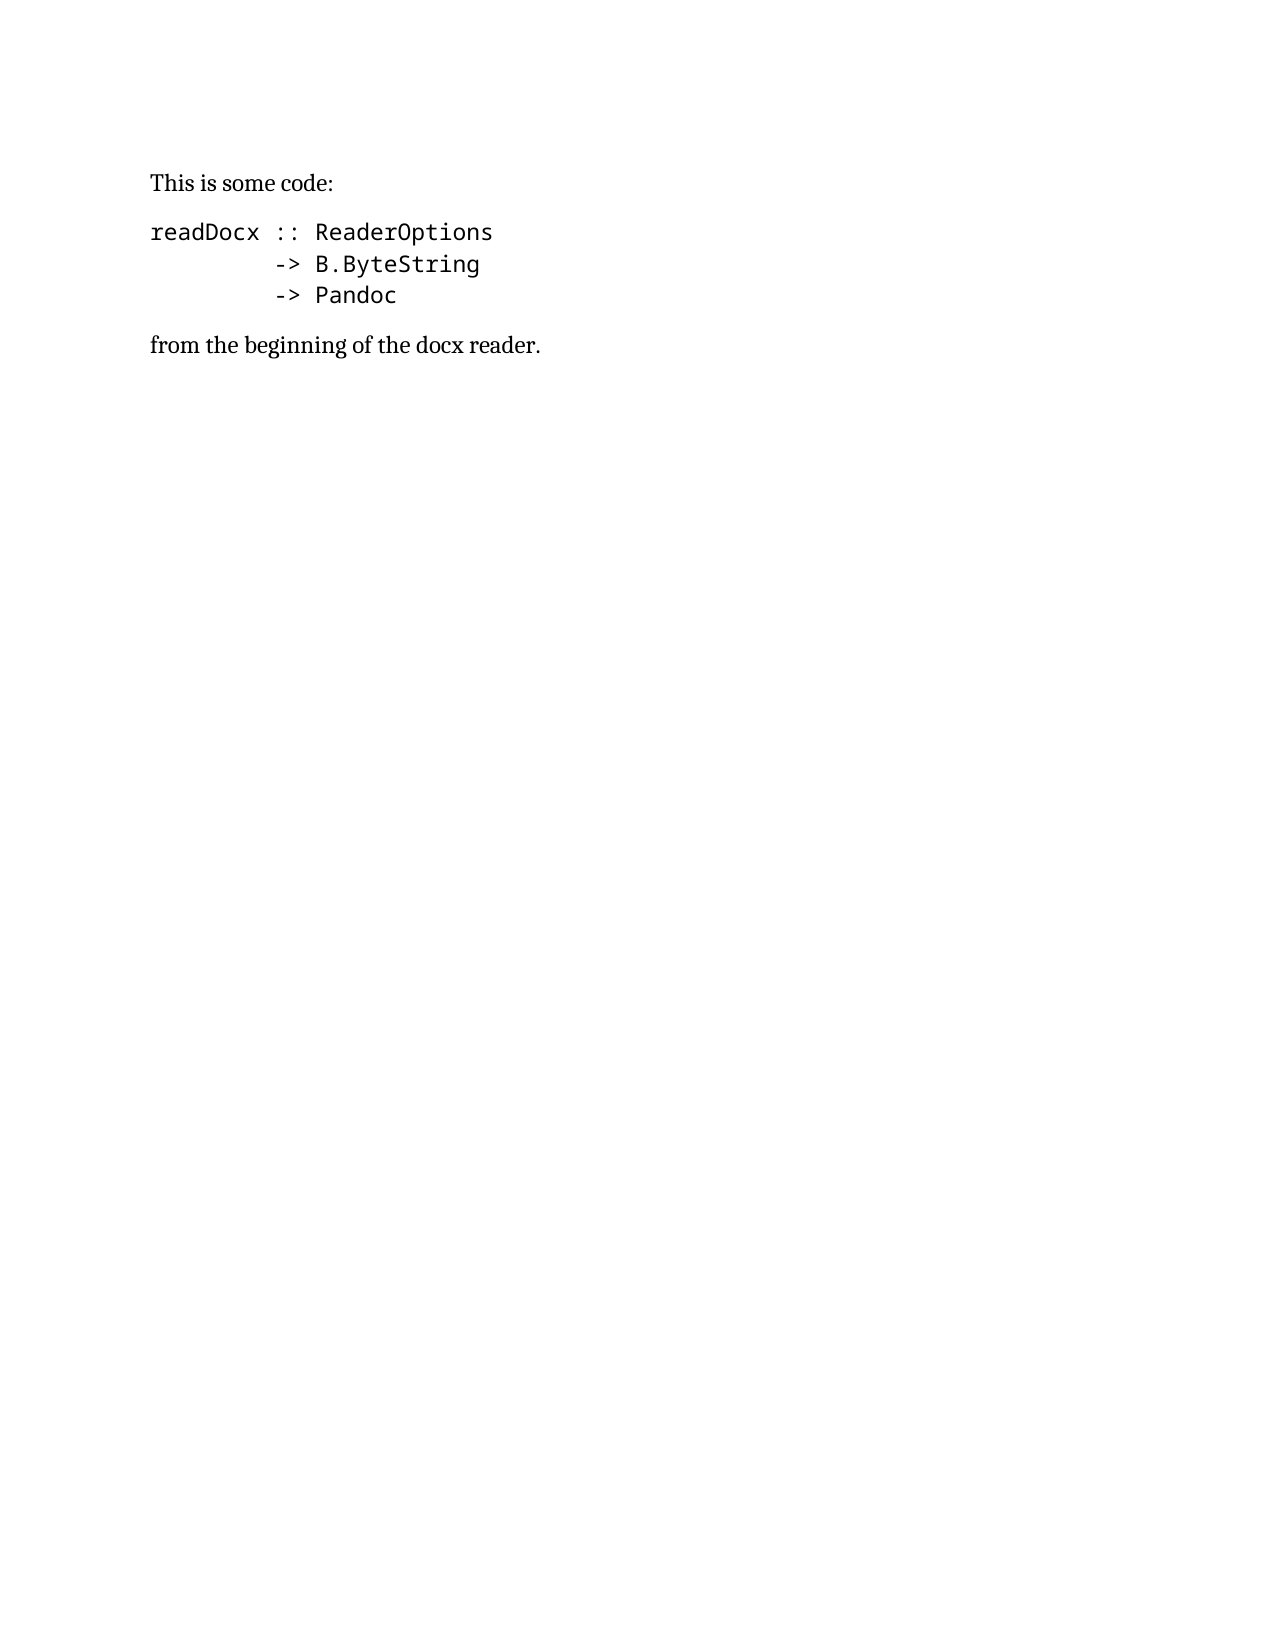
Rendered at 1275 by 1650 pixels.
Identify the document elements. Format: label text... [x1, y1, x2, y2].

text from the beginning of the docx reader. [150, 331, 1125, 359]
text This is some code: [150, 169, 1125, 197]
text readDocx :: ReaderOptions -> B.ByteString -> Pandoc [150, 216, 1125, 310]
